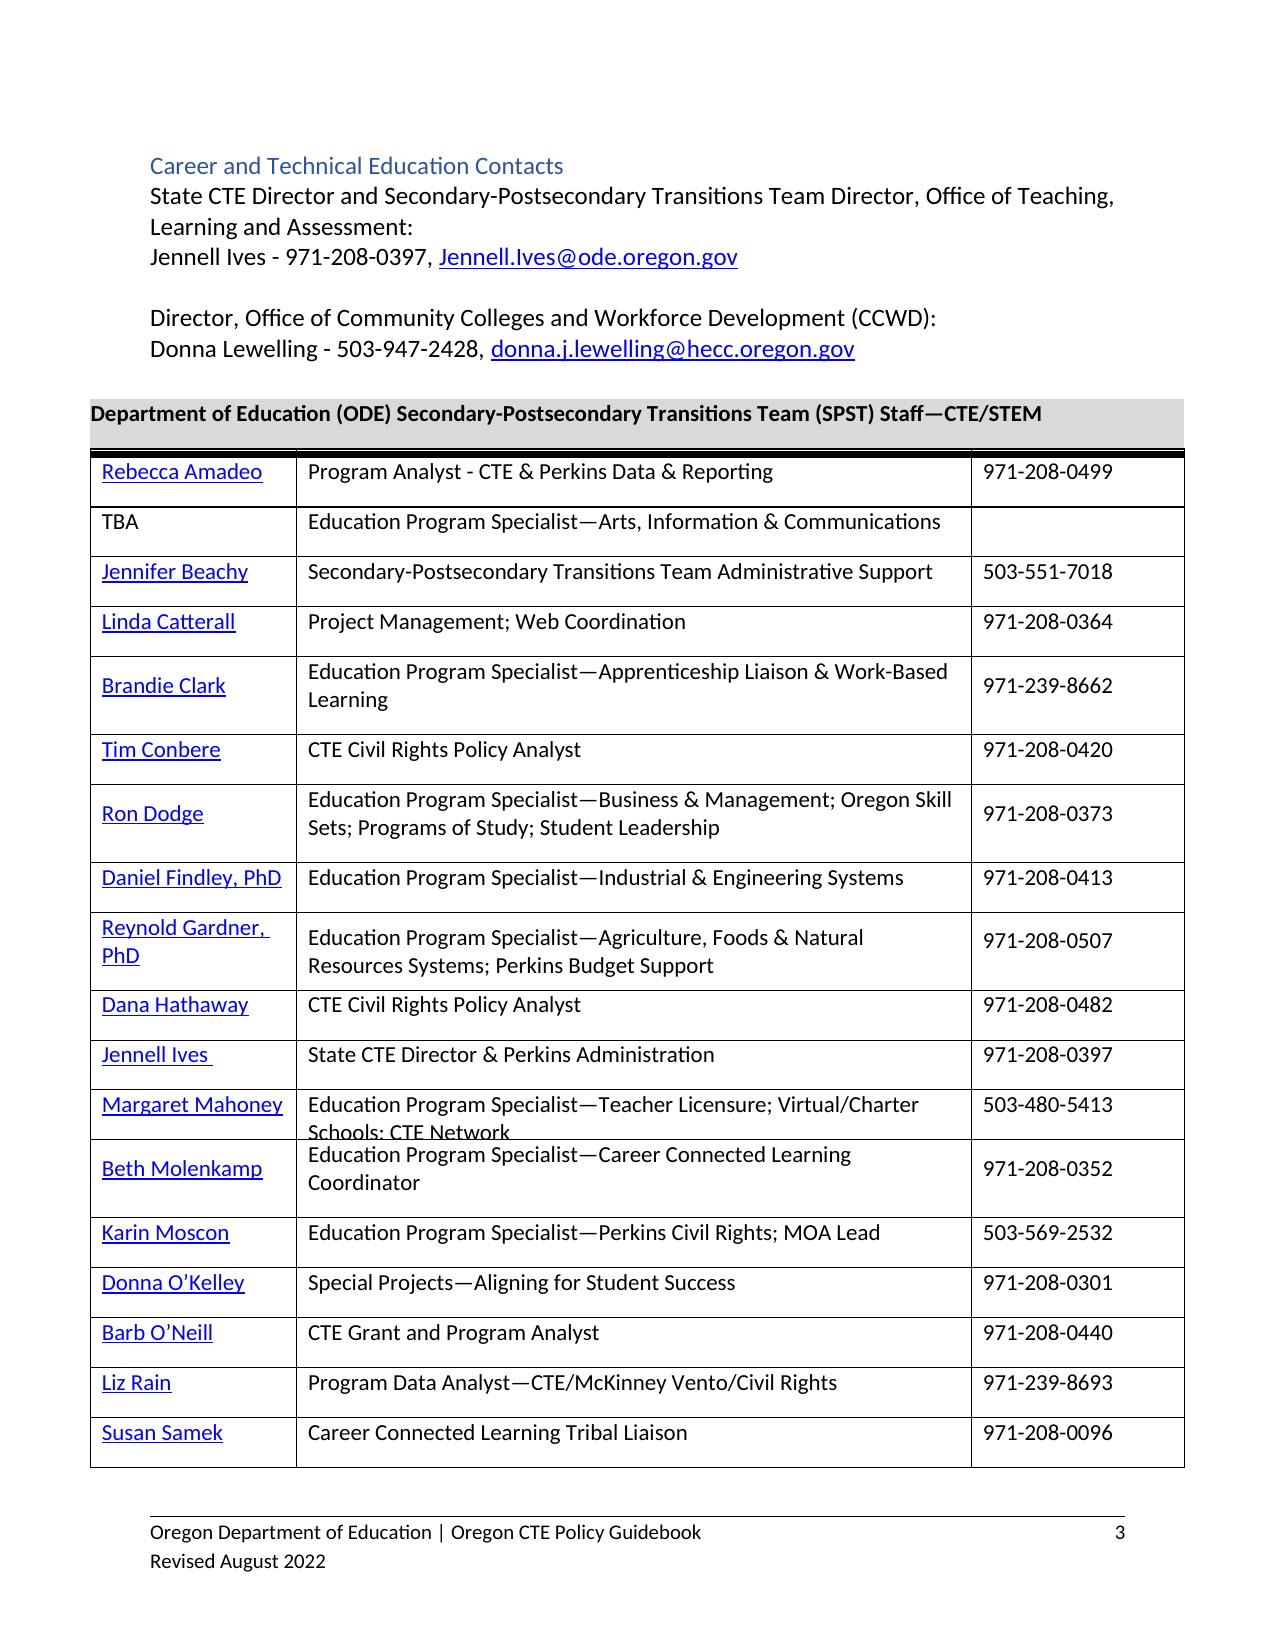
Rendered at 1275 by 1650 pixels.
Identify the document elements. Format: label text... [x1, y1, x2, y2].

text Donna Lewelling - 503-947-2428, donna.j.lewelling@hecc.oregon.gov [150, 333, 1125, 364]
table_cell State CTE Director & Perkins Administration [297, 1041, 971, 1089]
table_cell 971-239-8693 [972, 1368, 1184, 1417]
table_cell Liz Rain [91, 1368, 296, 1417]
table_cell Donna O’Kelley [91, 1268, 296, 1317]
table_cell Linda Catterall [91, 607, 296, 656]
text Jennell Ives - 971-208-0397, Jennell.Ives@ode.oregon.gov [150, 242, 1125, 272]
table_cell Brandie Clark [91, 657, 296, 734]
table_cell 971-208-0482 [972, 991, 1184, 1039]
table_cell 503-480-5413 [972, 1090, 1184, 1139]
table_cell Barb O’Neill [91, 1318, 296, 1367]
table_cell 971-208-0440 [972, 1318, 1184, 1367]
table_cell Education Program Specialist—Business & Management; Oregon Skill Sets; Programs of Study; Student Leadership [297, 785, 971, 862]
table_cell Susan Samek [91, 1418, 296, 1467]
table_cell 971-208-0413 [972, 863, 1184, 912]
table_cell CTE Civil Rights Policy Analyst [297, 991, 971, 1039]
table_cell Dana Hathaway [91, 991, 296, 1039]
table_cell Career Connected Learning Tribal Liaison [297, 1418, 971, 1467]
table_cell Education Program Specialist—Perkins Civil Rights; MOA Lead [297, 1218, 971, 1267]
text State CTE Director and Secondary-Postsecondary Transitions Team Director, Office of Teaching, Learning and Assessment: [150, 181, 1125, 242]
table_cell Jennifer Beachy [91, 557, 296, 606]
table_cell Program Data Analyst—CTE/McKinney Vento/Civil Rights [297, 1368, 971, 1417]
table_cell 971-208-0352 [972, 1140, 1184, 1217]
table_cell 971-208-0507 [972, 913, 1184, 989]
text Director, Office of Community Colleges and Workforce Development (CCWD): [150, 303, 1125, 333]
table_header Department of Education (ODE) Secondary-Postsecondary Transitions Team (SPST) Staff—CTE/STEM [90, 399, 1184, 448]
table_cell Secondary-Postsecondary Transitions Team Administrative Support [297, 557, 971, 606]
table_cell 971-208-0373 [972, 785, 1184, 862]
table_cell Beth Molenkamp [91, 1140, 296, 1217]
table_cell TBA [91, 508, 296, 556]
table_cell Special Projects—Aligning for Student Success [297, 1268, 971, 1317]
table_cell Education Program Specialist—Apprenticeship Liaison & Work-Based Learning [297, 657, 971, 734]
table_cell Education Program Specialist—Teacher Licensure; Virtual/Charter Schools; CTE Network [297, 1090, 971, 1139]
table_cell [972, 508, 1184, 556]
table_cell Education Program Specialist—Agriculture, Foods & Natural Resources Systems; Perkins Budget Support [297, 913, 971, 989]
text Career and Technical Education Contacts [150, 150, 1125, 181]
table_cell Education Program Specialist—Arts, Information & Communications [297, 508, 971, 556]
table_cell CTE Grant and Program Analyst [297, 1318, 971, 1367]
table_cell Tim Conbere [91, 735, 296, 784]
table_cell Margaret Mahoney [91, 1090, 296, 1139]
table_cell Project Management; Web Coordination [297, 607, 971, 656]
table_cell 971-208-0420 [972, 735, 1184, 784]
table_cell Jennell Ives [91, 1041, 296, 1089]
table_cell 971-208-0499 [972, 458, 1184, 506]
table_cell Ron Dodge [91, 785, 296, 862]
table_cell Rebecca Amadeo [91, 458, 296, 506]
table_cell 971-208-0397 [972, 1041, 1184, 1089]
table_cell 503-551-7018 [972, 557, 1184, 606]
table_cell Education Program Specialist—Career Connected Learning Coordinator [297, 1140, 971, 1217]
table_cell CTE Civil Rights Policy Analyst [297, 735, 971, 784]
table_cell 971-208-0301 [972, 1268, 1184, 1317]
table_cell 503-569-2532 [972, 1218, 1184, 1267]
table_cell Education Program Specialist—Industrial & Engineering Systems [297, 863, 971, 912]
table_cell 971-208-0364 [972, 607, 1184, 656]
table_cell Karin Moscon [91, 1218, 296, 1267]
table_cell Reynold Gardner, PhD [91, 913, 296, 989]
table_cell 971-208-0096 [972, 1418, 1184, 1467]
table_cell 971-239-8662 [972, 657, 1184, 734]
table_cell Daniel Findley, PhD [91, 863, 296, 912]
table_cell Program Analyst - CTE & Perkins Data & Reporting [297, 458, 971, 506]
